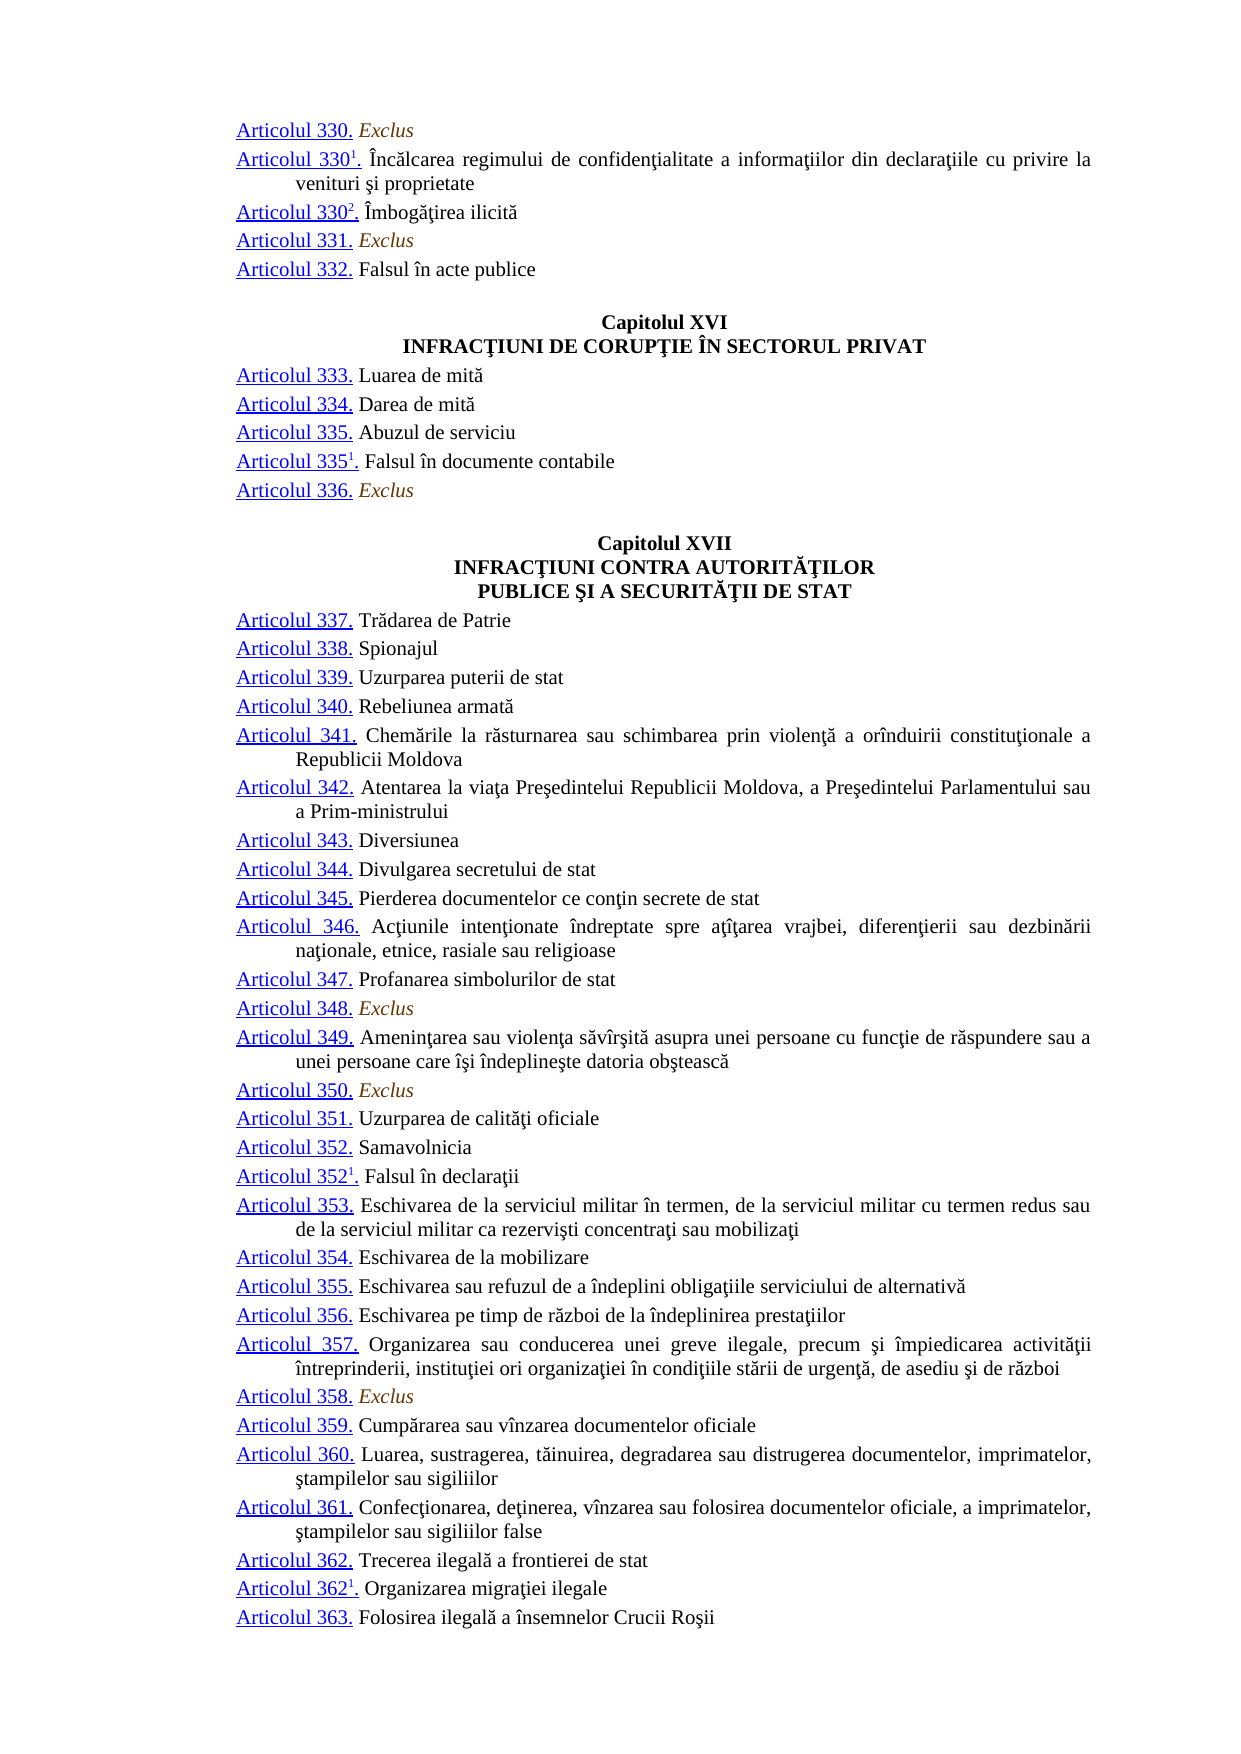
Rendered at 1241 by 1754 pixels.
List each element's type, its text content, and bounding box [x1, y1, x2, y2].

text Articolul 3301. Încălcarea regimului de confidenţialitate a informaţiilor din declaraţiile cu privire la venituri şi proprietate [236, 147, 1093, 195]
text Capitolul XVII [177, 531, 1152, 555]
text Articolul 354. Eschivarea de la mobilizare [236, 1245, 1093, 1269]
text Articolul 359. Cumpărarea sau vînzarea documentelor oficiale [236, 1413, 1093, 1437]
text Articolul 345. Pierderea documentelor ce conţin secrete de stat [236, 886, 1093, 910]
text Articolul 346. Acţiunile intenţionate îndreptate spre aţîţarea vrajbei, diferenţierii sau dezbinării naţionale, etnice, rasiale sau religioase [236, 914, 1093, 962]
text Articolul 342. Atentarea la viaţa Preşedintelui Republicii Moldova, a Preşedintelui Parlamentului sau a Prim-ministrului [236, 775, 1093, 823]
text Articolul 358. Exclus [236, 1384, 1093, 1408]
text Articolul 353. Eschivarea de la serviciul militar în termen, de la serviciul militar cu termen redus sau de la serviciul militar ca rezervişti concentraţi sau mobilizaţi [236, 1192, 1093, 1241]
text Articolul 350. Exclus [236, 1077, 1093, 1102]
text Articolul 3302. Îmbogăţirea ilicită [236, 200, 1093, 224]
text Articolul 348. Exclus [236, 996, 1093, 1020]
text Articolul 347. Profanarea simbolurilor de stat [236, 967, 1093, 991]
text Articolul 361. Confecţionarea, deţinerea, vînzarea sau folosirea documentelor oficiale, a imprimatelor, ştampilelor sau sigiliilor false [236, 1495, 1093, 1543]
text Articolul 349. Ameninţarea sau violenţa săvîrşită asupra unei persoane cu funcţie de răspundere sau a unei persoane care îşi îndeplineşte datoria obştească [236, 1025, 1093, 1073]
text Articolul 363. Folosirea ilegală a însemnelor Crucii Roşii [236, 1605, 1093, 1629]
text Articolul 336. Exclus [236, 478, 1093, 502]
text Articolul 360. Luarea, sustragerea, tăinuirea, degradarea sau distrugerea documentelor, imprimatelor, ştampilelor sau sigiliilor [236, 1442, 1093, 1490]
text Articolul 343. Diversiunea [236, 828, 1093, 852]
text Articolul 362. Trecerea ilegală a frontierei de stat [236, 1547, 1093, 1572]
text Articolul 330. Exclus [236, 118, 1093, 142]
text Articolul 333. Luarea de mită [236, 363, 1093, 387]
text Articolul 334. Darea de mită [236, 392, 1093, 416]
text INFRACŢIUNI CONTRA AUTORITĂŢILOR [177, 555, 1152, 579]
text Articolul 344. Divulgarea secretului de stat [236, 857, 1093, 881]
text Articolul 338. Spionajul [236, 636, 1093, 660]
text Articolul 339. Uzurparea puterii de stat [236, 665, 1093, 689]
text Articolul 331. Exclus [236, 228, 1093, 252]
text Articolul 352. Samavolnicia [236, 1135, 1093, 1159]
text Articolul 351. Uzurparea de calităţi oficiale [236, 1106, 1093, 1130]
text Articolul 356. Eschivarea pe timp de război de la îndeplinirea prestaţiilor [236, 1303, 1093, 1327]
text Capitolul XVI [177, 310, 1152, 334]
text Articolul 340. Rebeliunea armată [236, 694, 1093, 718]
text Articolul 337. Trădarea de Patrie [236, 607, 1093, 632]
text Articolul 3621. Organizarea migraţiei ilegale [236, 1576, 1093, 1600]
text INFRACŢIUNI DE CORUPŢIE ÎN SECTORUL PRIVAT [177, 334, 1152, 358]
text Articolul 341. Chemările la răsturnarea sau schimbarea prin violenţă a orînduirii constituţionale a Republicii Moldova [236, 722, 1093, 771]
text Articolul 332. Falsul în acte publice [236, 257, 1093, 281]
text Articolul 3521. Falsul în declaraţii [236, 1164, 1093, 1188]
text Articolul 357. Organizarea sau conducerea unei greve ilegale, precum şi împiedicarea activităţii întreprinderii, instituţiei ori organizaţiei în condiţiile stării de urgenţă, de asediu şi de război [236, 1332, 1093, 1380]
text Articolul 355. Eschivarea sau refuzul de a îndeplini obligaţiile serviciului de alternativă [236, 1274, 1093, 1298]
text Articolul 335. Abuzul de serviciu [236, 420, 1093, 444]
text Articolul 3351. Falsul în documente contabile [236, 449, 1093, 473]
text PUBLICE ŞI A SECURITĂŢII DE STAT [177, 579, 1152, 603]
